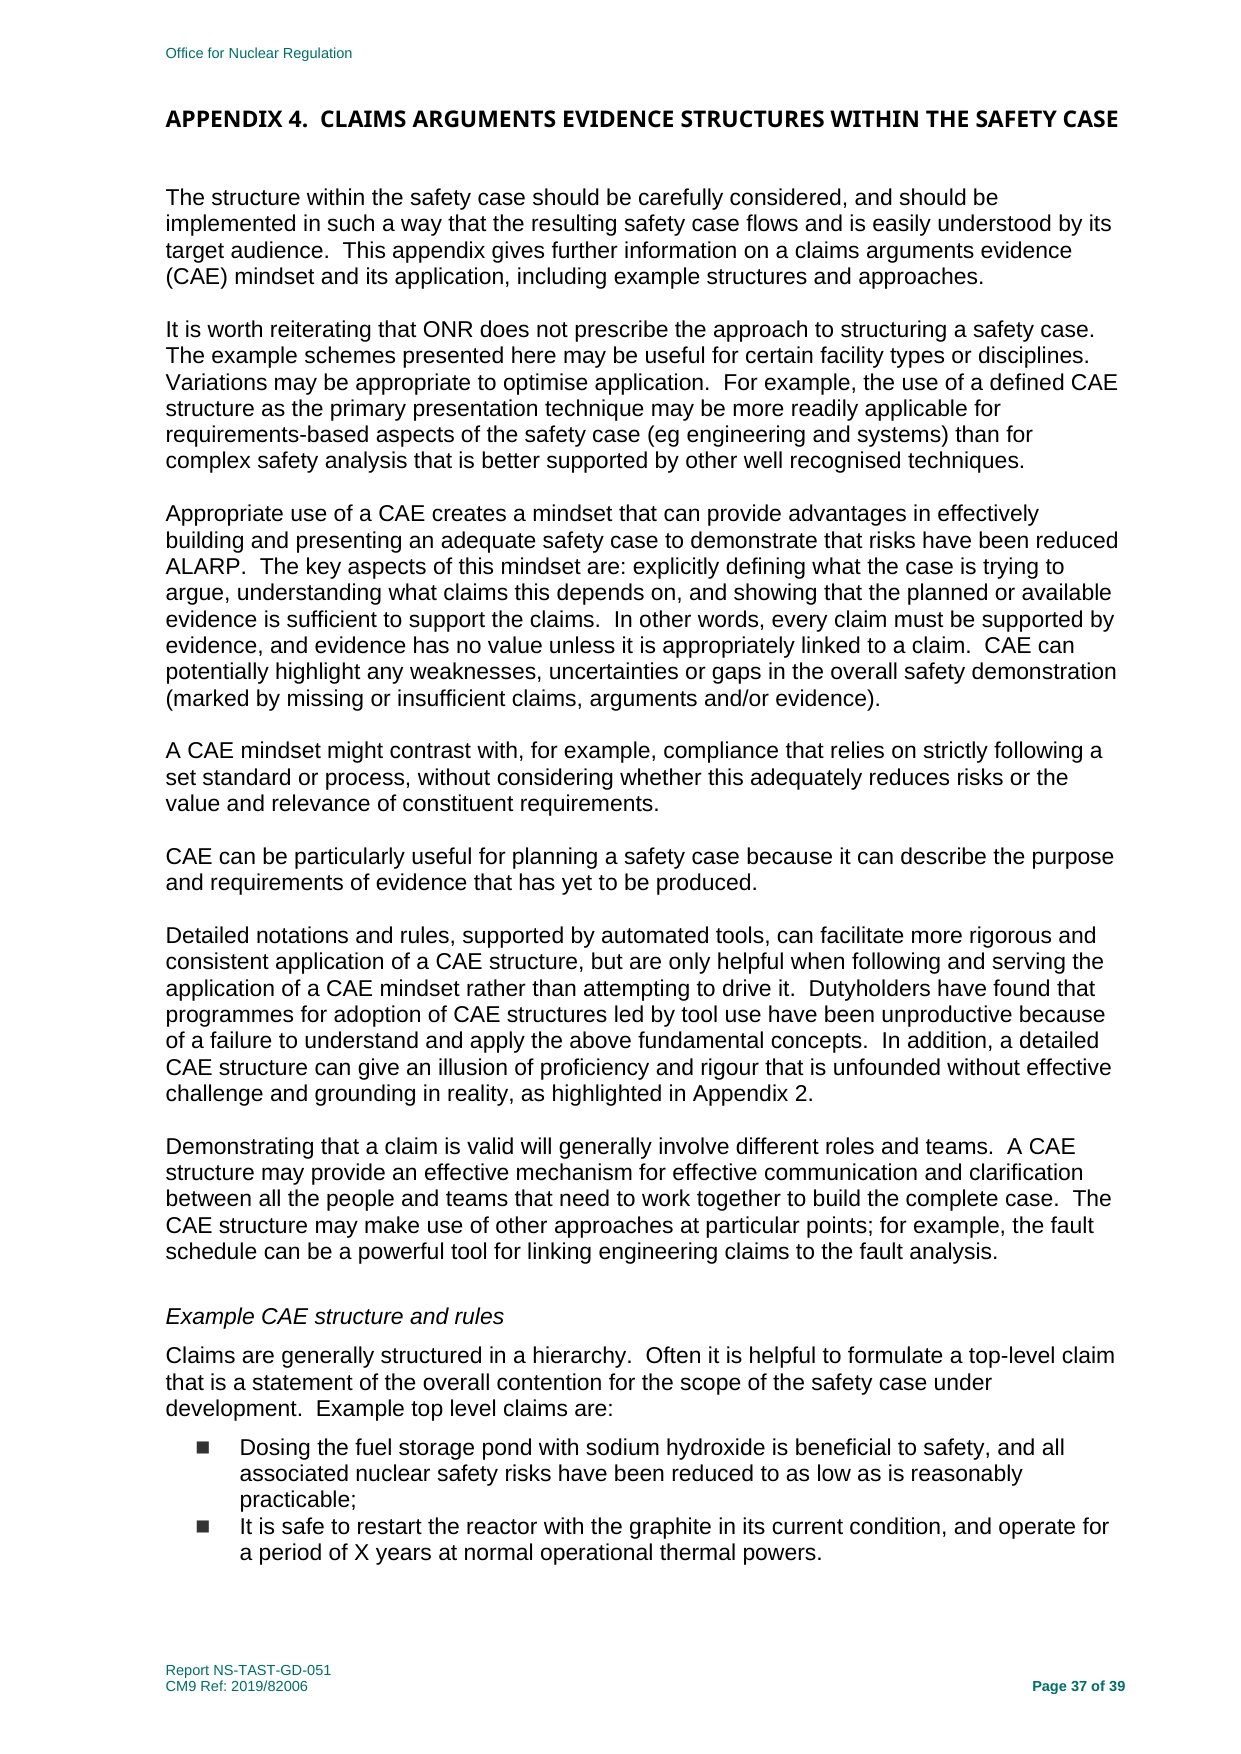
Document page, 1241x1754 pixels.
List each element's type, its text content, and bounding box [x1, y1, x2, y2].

text Appropriate use of a CAE creates a mindset that can provide advantages in effectively building and presenting an adequate safety case to demonstrate that risks have been reduced ALARP. The key aspects of this mindset are: explicitly defining what the case is trying to argue, understanding what claims this depends on, and showing that the planned or available evidence is sufficient to support the claims. In other words, every claim must be supported by evidence, and evidence has no value unless it is appropriately linked to a claim. CAE can potentially highlight any weaknesses, uncertainties or gaps in the overall safety demonstration (marked by missing or insufficient claims, arguments and/or evidence). [165, 500, 1122, 711]
text Claims are generally structured in a hierarchy. Often it is helpful to formulate a top-level claim that is a statement of the overall contention for the scope of the safety case under development. Example top level claims are: [165, 1342, 1122, 1421]
text Dosing the fuel storage pond with sodium hydroxide is beneficial to safety, and all associated nuclear safety risks have been reduced to as low as is reasonably practicable; [195, 1434, 1122, 1513]
text Example CAE structure and rules [165, 1303, 1122, 1330]
text It is safe to restart the reactor with the graphite in its current condition, and operate for a period of X years at normal operational thermal powers. [195, 1513, 1122, 1566]
text Detailed notations and rules, supported by automated tools, can facilitate more rigorous and consistent application of a CAE structure, but are only helpful when following and serving the application of a CAE mindset rather than attempting to drive it. Dutyholders have found that programmes for adoption of CAE structures led by tool use have been unproductive because of a failure to understand and apply the above fundamental concepts. In addition, a detailed CAE structure can give an illusion of proficiency and rigour that is unfounded without effective challenge and grounding in reality, as highlighted in Appendix 2. [165, 922, 1122, 1106]
text CAE can be particularly useful for planning a safety case because it can describe the purpose and requirements of evidence that has yet to be produced. [165, 843, 1122, 896]
text It is worth reiterating that ONR does not prescribe the approach to structuring a safety case. The example schemes presented here may be useful for certain facility types or disciplines. Variations may be appropriate to optimise application. For example, the use of a defined CAE structure as the primary presentation technique may be more readily applicable for requirements-based aspects of the safety case (eg engineering and systems) than for complex safety analysis that is better supported by other well recognised techniques. [165, 316, 1122, 474]
text A CAE mindset might contrast with, for example, compliance that relies on strictly following a set standard or process, without considering whether this adequately reduces risks or the value and relevance of constituent requirements. [165, 737, 1122, 816]
text Demonstrating that a claim is valid will generally involve different roles and teams. A CAE structure may provide an effective mechanism for effective communication and clarification between all the people and teams that need to work together to build the complete case. The CAE structure may make use of other approaches at particular points; for example, the fault schedule can be a powerful tool for linking engineering claims to the fault analysis. [165, 1133, 1122, 1264]
text The structure within the safety case should be carefully considered, and should be implemented in such a way that the resulting safety case flows and is easily understood by its target audience. This appendix gives further information on a claims arguments evidence (CAE) mindset and its application, including example structures and approaches. [165, 184, 1122, 289]
subtitle APPENDIX 4. CLAIMS ARGUMENTS EVIDENCE STRUCTURES WITHIN THE SAFETY CASE [165, 103, 1122, 135]
